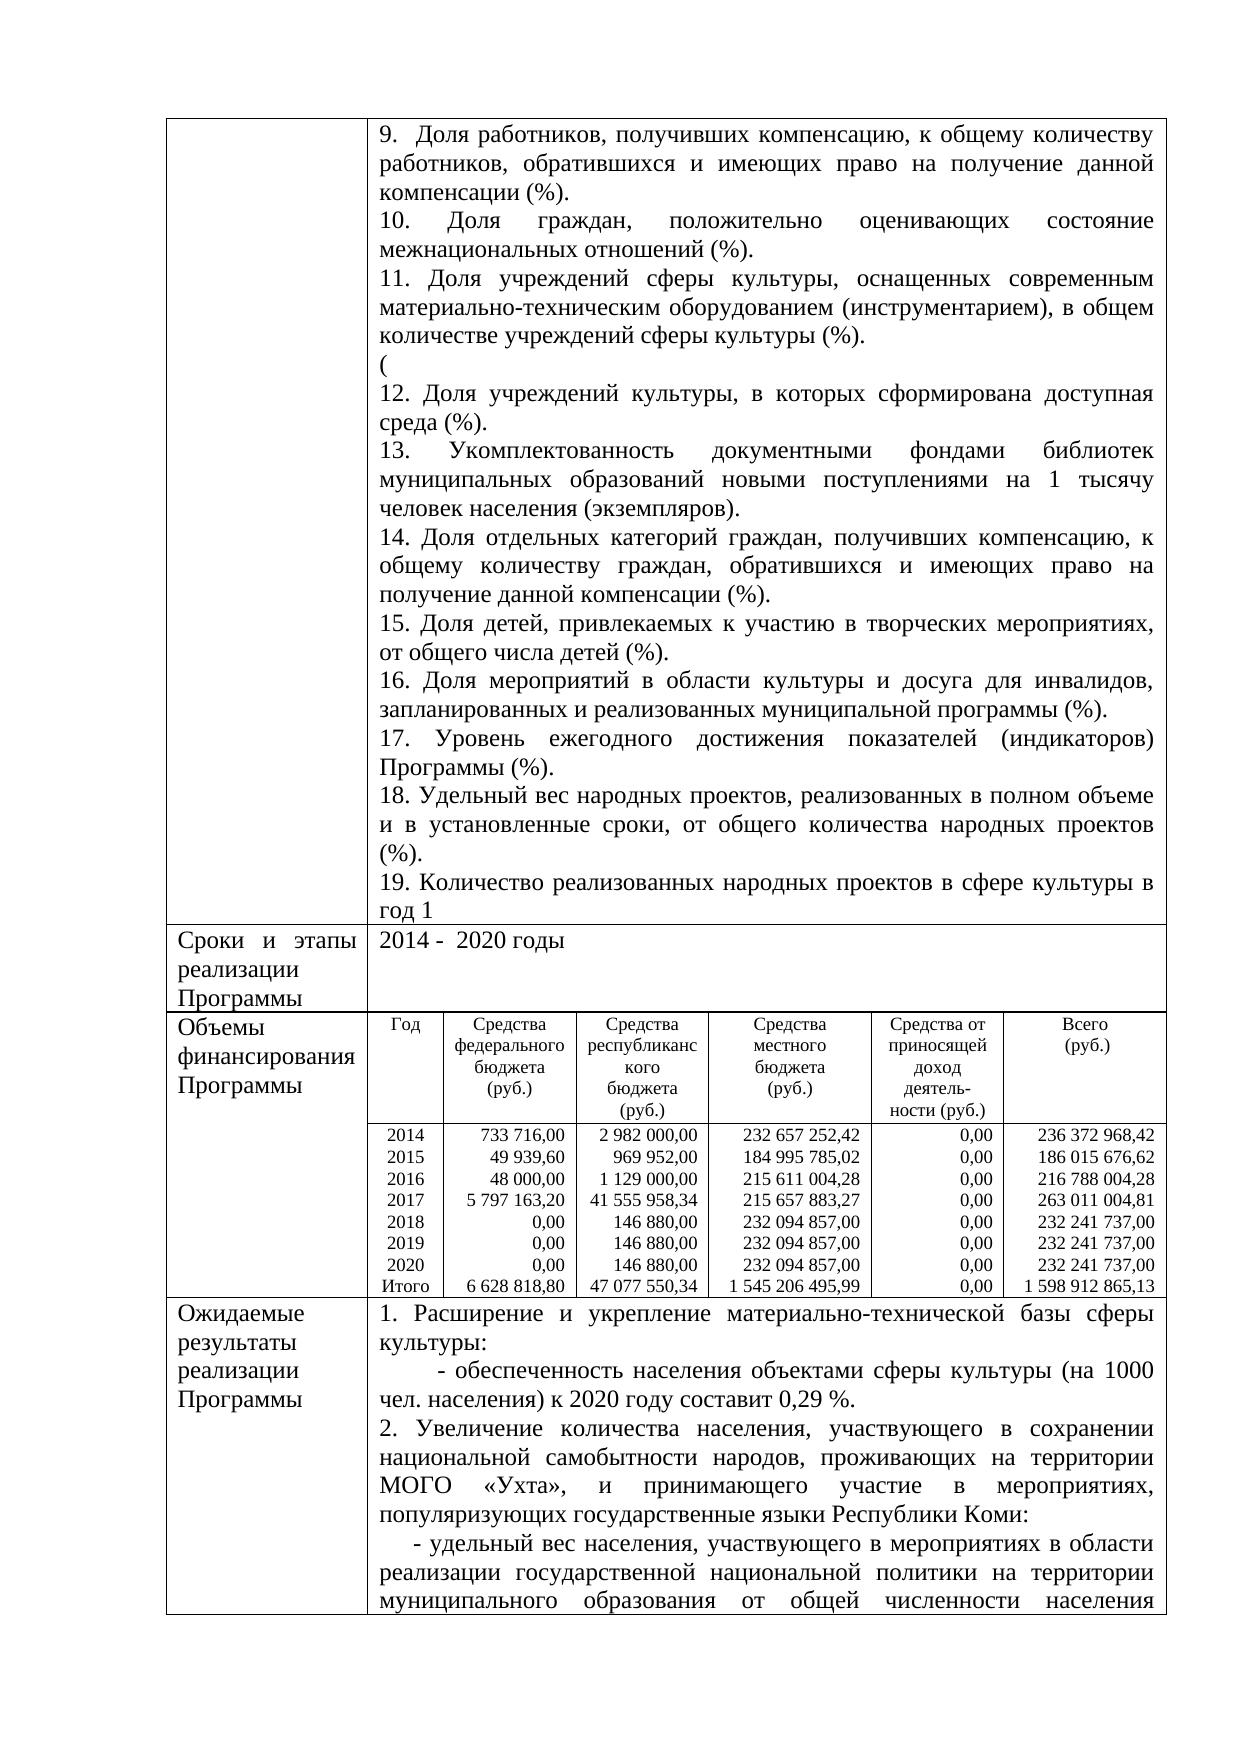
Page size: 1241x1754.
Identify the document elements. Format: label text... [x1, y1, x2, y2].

table_cell Объемы финансирования Программы [167, 1013, 367, 1297]
table_cell 232 657 252,42 184 995 785,02 215 611 004,28 215 657 883,27 232 094 857,00 232 094 857,00 232 094 857,00 1 545 206 495,99 [709, 1124, 871, 1297]
table_cell Сроки и этапы реализации Программы [167, 925, 367, 1011]
table_cell Средства местного бюджета (руб.) [709, 1013, 871, 1123]
table_cell 2 982 000,00 969 952,00 1 129 000,00 41 555 958,34 146 880,00 146 880,00 146 880,00 47 077 550,34 [577, 1124, 708, 1297]
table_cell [368, 119, 1166, 924]
table_cell 0,00 0,00 0,00 0,00 0,00 0,00 0,00 0,00 [872, 1124, 1003, 1297]
table_cell Средства федерального бюджета (руб.) [444, 1013, 576, 1123]
table_cell Всего (руб.) [1004, 1013, 1166, 1123]
table_cell 733 716,00 49 939,60 48 000,00 5 797 163,20 0,00 0,00 0,00 6 628 818,80 [444, 1124, 576, 1297]
table_cell 2014 - 2020 годы [368, 925, 1166, 1011]
table_cell Средства республиканского бюджета (руб.) [577, 1013, 708, 1123]
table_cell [167, 119, 367, 924]
table_cell 2014 2015 2016 2017 2018 2019 2020 Итого [368, 1124, 443, 1297]
table_cell Средства от приносящей доход деятель-ности (руб.) [872, 1013, 1003, 1123]
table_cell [167, 1298, 367, 1614]
table_cell Год [368, 1013, 443, 1123]
table_cell 236 372 968,42 186 015 676,62 216 788 004,28 263 011 004,81 232 241 737,00 232 241 737,00 232 241 737,00 1 598 912 865,13 [1004, 1124, 1166, 1297]
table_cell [368, 1298, 1166, 1614]
